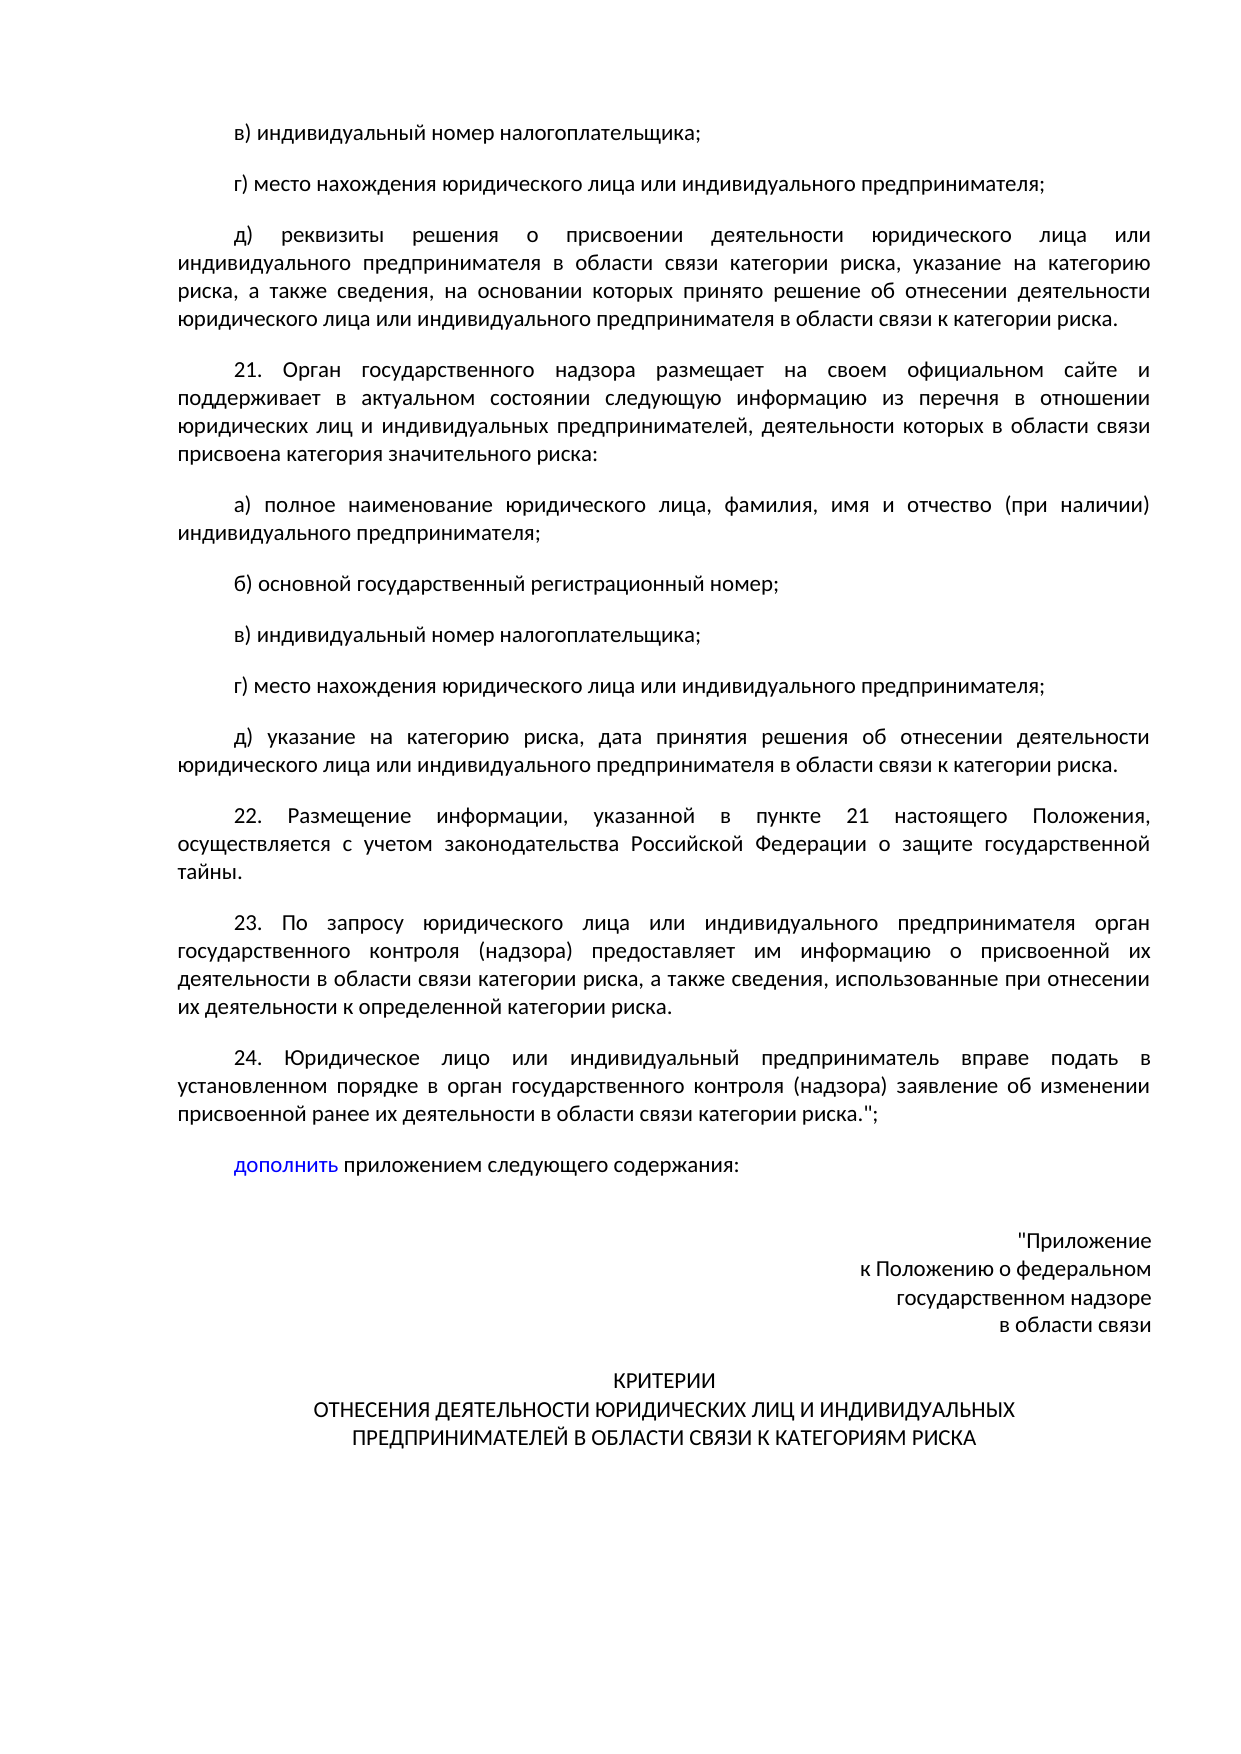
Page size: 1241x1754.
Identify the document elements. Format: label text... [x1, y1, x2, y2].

text г) место нахождения юридического лица или индивидуального предпринимателя; [177, 671, 1152, 699]
text дополнить приложением следующего содержания: [177, 1150, 1152, 1178]
text д) указание на категорию риска, дата принятия решения об отнесении деятельности юридического лица или индивидуального предпринимателя в области связи к категории риска. [177, 722, 1152, 778]
text ПРЕДПРИНИМАТЕЛЕЙ В ОБЛАСТИ СВЯЗИ К КАТЕГОРИЯМ РИСКА [177, 1423, 1152, 1451]
text в) индивидуальный номер налогоплательщика; [177, 118, 1152, 146]
text к Положению о федеральном [177, 1254, 1152, 1283]
text в области связи [177, 1311, 1152, 1339]
text КРИТЕРИИ [177, 1367, 1152, 1395]
text 24. Юридическое лицо или индивидуальный предприниматель вправе подать в установленном порядке в орган государственного контроля (надзора) заявление об изменении присвоенной ранее их деятельности в области связи категории риска."; [177, 1043, 1152, 1127]
text 21. Орган государственного надзора размещает на своем официальном сайте и поддерживает в актуальном состоянии следующую информацию из перечня в отношении юридических лиц и индивидуальных предпринимателей, деятельности которых в области связи присвоена категория значительного риска: [177, 355, 1152, 467]
text а) полное наименование юридического лица, фамилия, имя и отчество (при наличии) индивидуального предпринимателя; [177, 490, 1152, 546]
text 22. Размещение информации, указанной в пункте 21 настоящего Положения, осуществляется с учетом законодательства Российской Федерации о защите государственной тайны. [177, 801, 1152, 885]
text д) реквизиты решения о присвоении деятельности юридического лица или индивидуального предпринимателя в области связи категории риска, указание на категорию риска, а также сведения, на основании которых принято решение об отнесении деятельности юридического лица или индивидуального предпринимателя в области связи к категории риска. [177, 220, 1152, 332]
text б) основной государственный регистрационный номер; [177, 569, 1152, 597]
text ОТНЕСЕНИЯ ДЕЯТЕЛЬНОСТИ ЮРИДИЧЕСКИХ ЛИЦ И ИНДИВИДУАЛЬНЫХ [177, 1395, 1152, 1423]
text г) место нахождения юридического лица или индивидуального предпринимателя; [177, 169, 1152, 197]
text государственном надзоре [177, 1283, 1152, 1311]
text в) индивидуальный номер налогоплательщика; [177, 620, 1152, 648]
text "Приложение [177, 1227, 1152, 1254]
text 23. По запросу юридического лица или индивидуального предпринимателя орган государственного контроля (надзора) предоставляет им информацию о присвоенной их деятельности в области связи категории риска, а также сведения, использованные при отнесении их деятельности к определенной категории риска. [177, 908, 1152, 1020]
